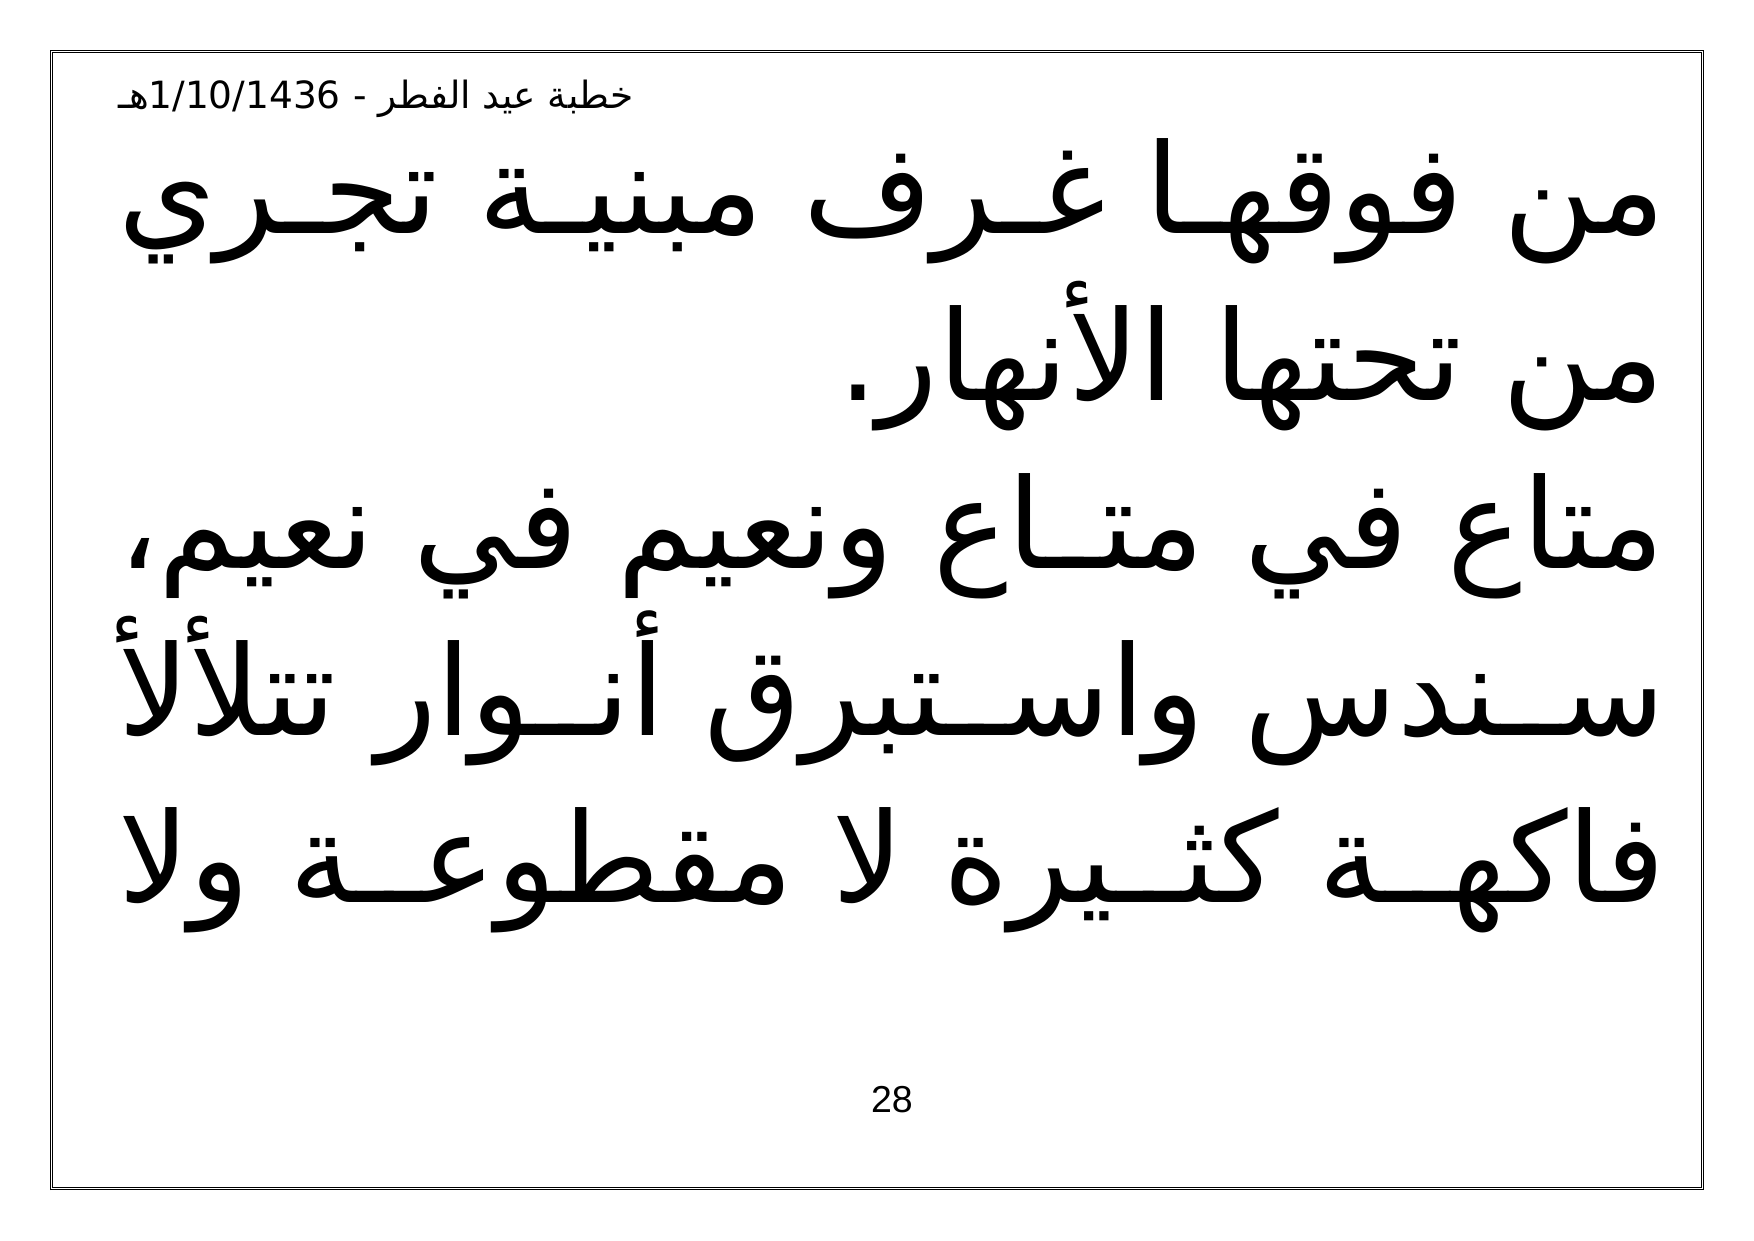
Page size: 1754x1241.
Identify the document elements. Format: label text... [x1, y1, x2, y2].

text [118, 452, 1665, 932]
text عرش الرحمن سقفها، المسك والزعفران تربتها، اللؤلؤ والياقوت والجوهر حصباؤها، الذهب والفضة لبناتها، غرف من فوقها غرف مبنية تجري من تحتها الأنهار. [118, 117, 1665, 430]
